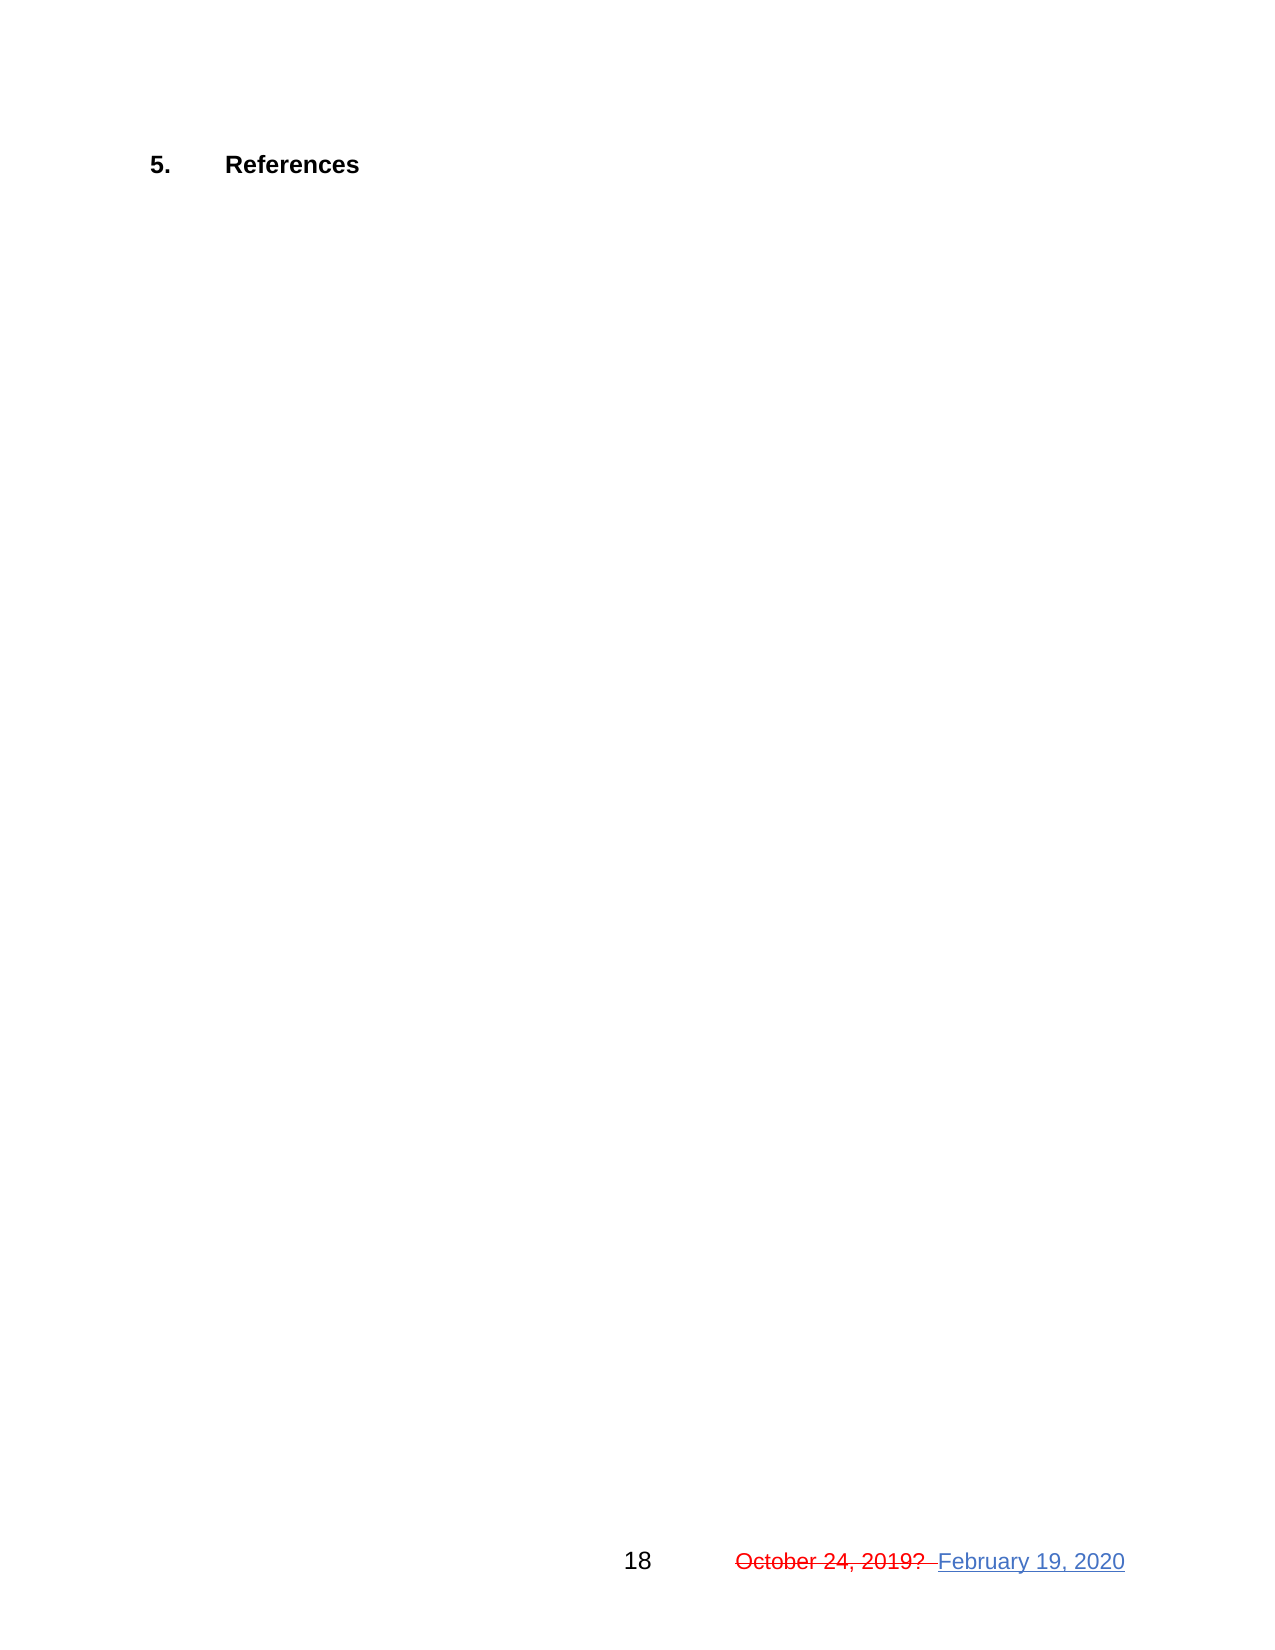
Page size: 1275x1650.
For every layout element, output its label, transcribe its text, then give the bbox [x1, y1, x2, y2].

subtitle 5. References [150, 150, 1125, 179]
